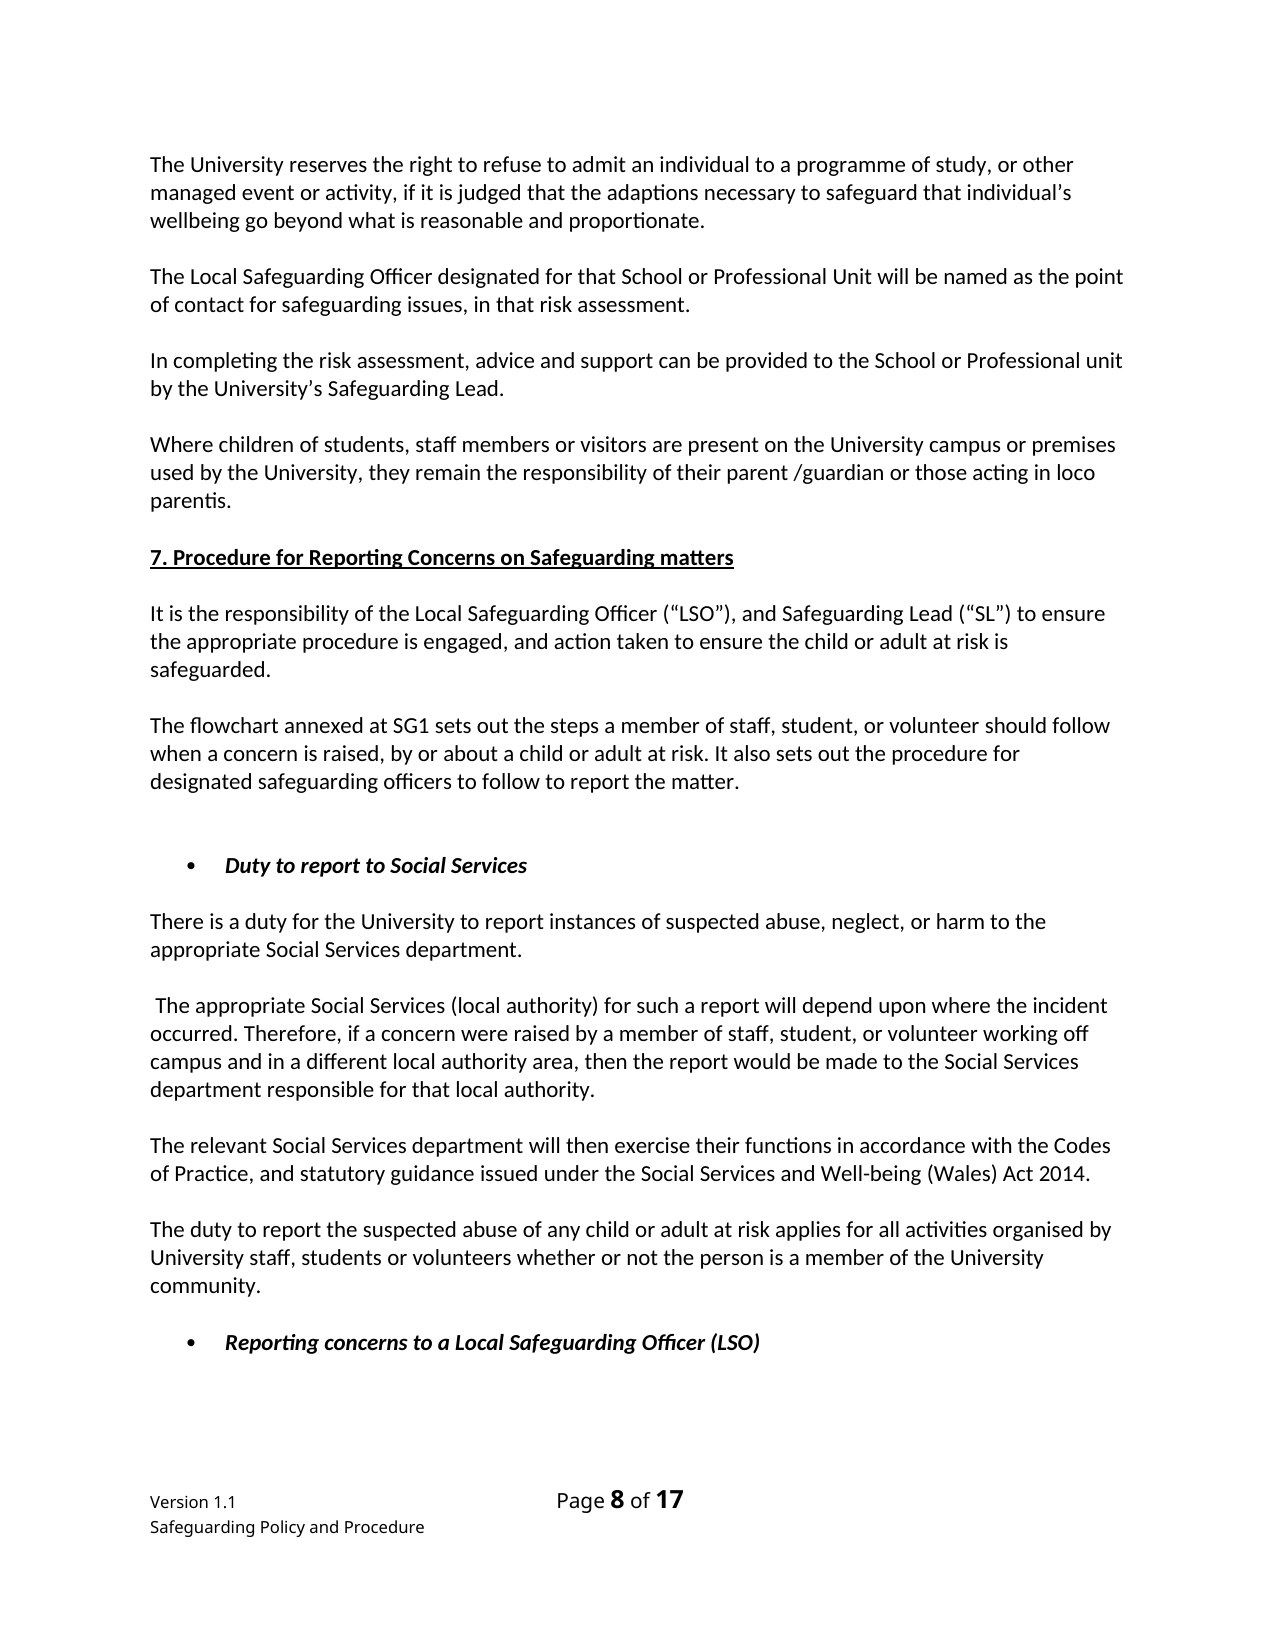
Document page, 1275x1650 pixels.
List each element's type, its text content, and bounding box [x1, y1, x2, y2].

text Where children of students, staff members or visitors are present on the University campus or premises used by the University, they remain the responsibility of their parent /guardian or those acting in loco parentis. [150, 430, 1125, 514]
text The Local Safeguarding Officer designated for that School or Professional Unit will be named as the point of contact for safeguarding issues, in that risk assessment. [150, 262, 1125, 318]
list Duty to report to Social Services [187, 851, 1125, 879]
list Reporting concerns to a Local Safeguarding Officer (LSO) [187, 1328, 1125, 1356]
text The University reserves the right to refuse to admit an individual to a programme of study, or other managed event or activity, if it is judged that the adaptions necessary to safeguard that individual’s wellbeing go beyond what is reasonable and proportionate. [150, 150, 1125, 234]
text It is the responsibility of the Local Safeguarding Officer (“LSO”), and Safeguarding Lead (“SL”) to ensure the appropriate procedure is engaged, and action taken to ensure the child or adult at risk is safeguarded. [150, 599, 1125, 683]
text The appropriate Social Services (local authority) for such a report will depend upon where the incident occurred. Therefore, if a concern were raised by a member of staff, student, or volunteer working off campus and in a different local authority area, then the report would be made to the Social Services department responsible for that local authority. [150, 991, 1125, 1103]
text There is a duty for the University to report instances of suspected abuse, neglect, or harm to the appropriate Social Services department. [150, 907, 1125, 963]
text The relevant Social Services department will then exercise their functions in accordance with the Codes of Practice, and statutory guidance issued under the Social Services and Well-being (Wales) Act 2014. [150, 1131, 1125, 1187]
text The duty to report the suspected abuse of any child or adult at risk applies for all activities organised by University staff, students or volunteers whether or not the person is a member of the University community. [150, 1216, 1125, 1299]
text In completing the risk assessment, advice and support can be provided to the School or Professional unit by the University’s Safeguarding Lead. [150, 346, 1125, 402]
text 7. Procedure for Reporting Concerns on Safeguarding matters [150, 543, 1125, 571]
text The flowchart annexed at SG1 sets out the steps a member of staff, student, or volunteer should follow when a concern is raised, by or about a child or adult at risk. It also sets out the procedure for designated safeguarding officers to follow to report the matter. [150, 711, 1125, 795]
